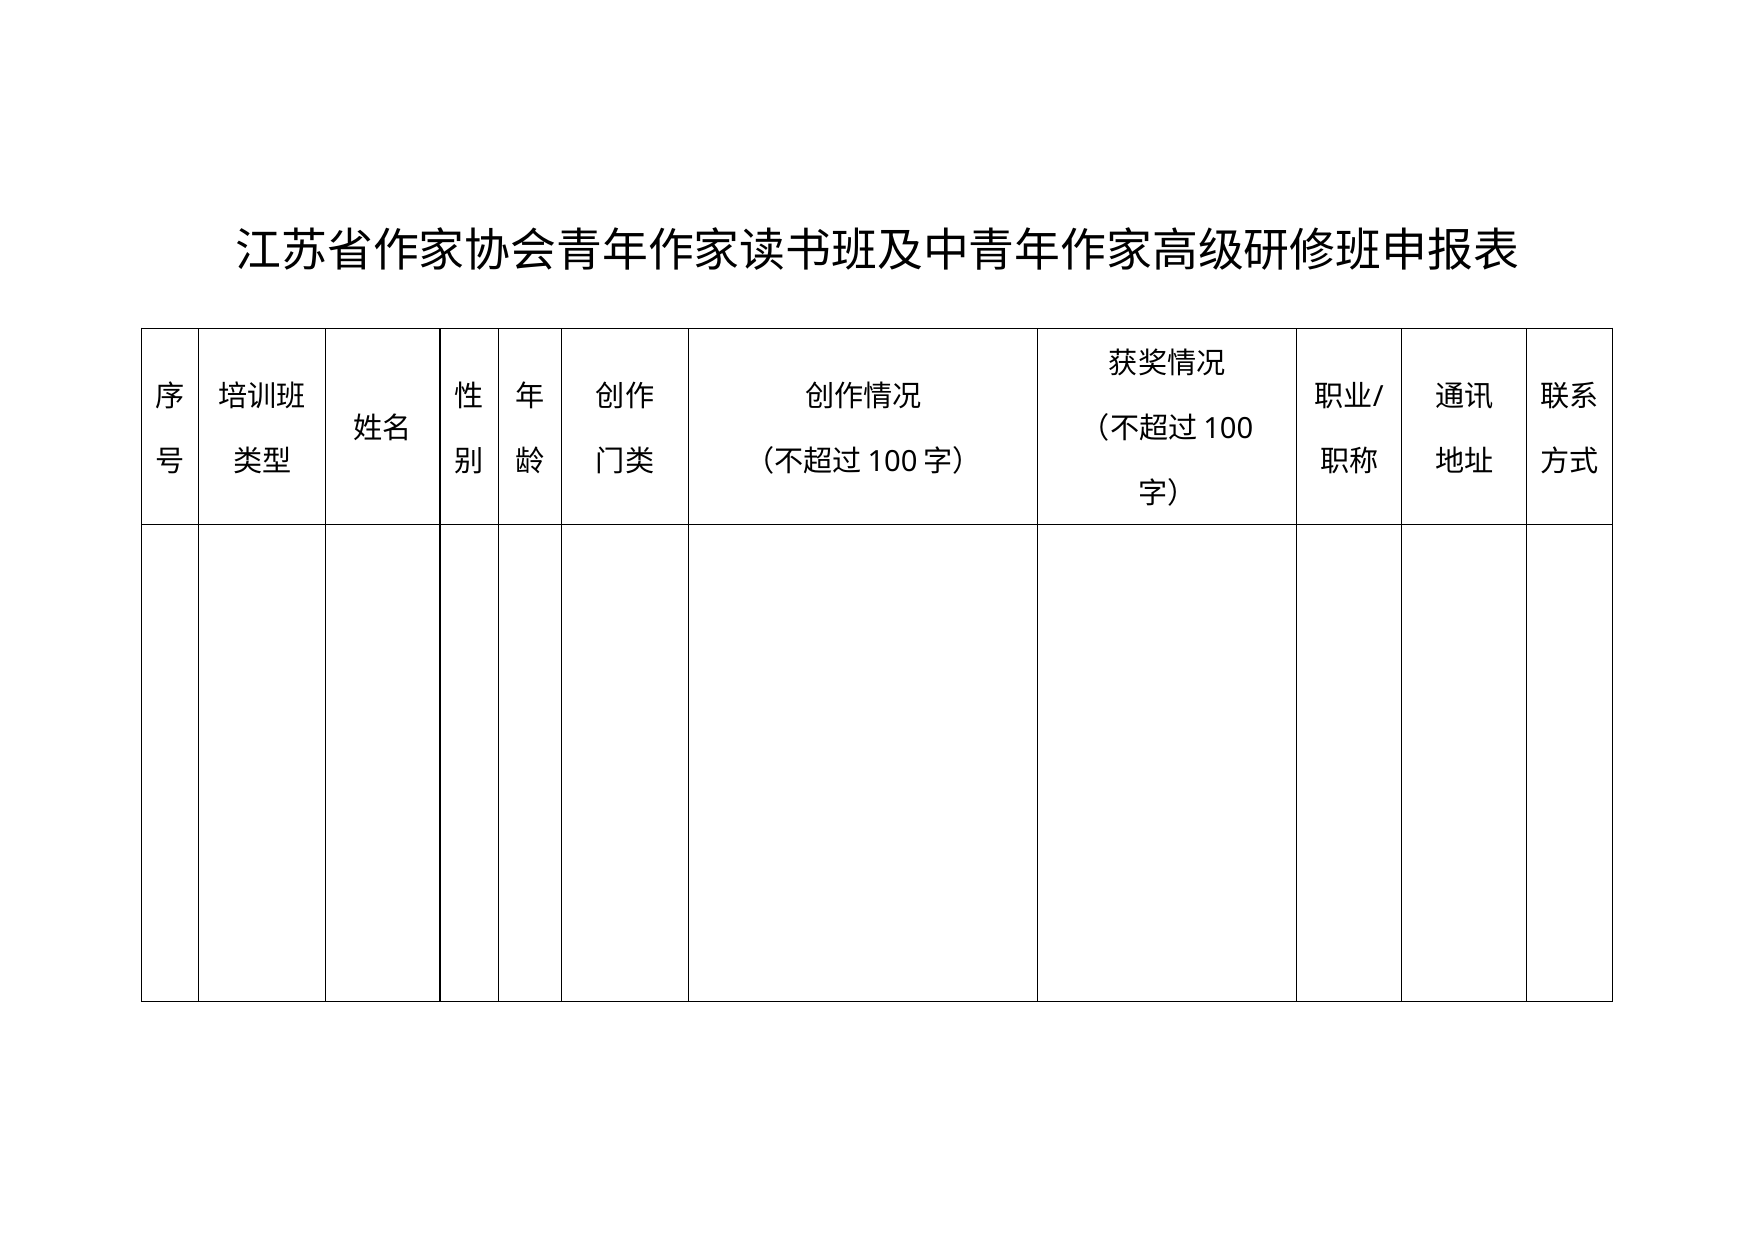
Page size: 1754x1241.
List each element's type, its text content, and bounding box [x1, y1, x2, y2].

table_header 创作情况 （不超过100字） [689, 329, 1037, 524]
table_header 培训班 类型 [199, 329, 325, 524]
table_cell [499, 525, 561, 1001]
table_header 通讯 地址 [1402, 329, 1526, 524]
table_header 获奖情况 （不超过100字） [1038, 329, 1296, 524]
table_cell [1527, 525, 1612, 1001]
table_header 职业/职称 [1297, 329, 1401, 524]
table_header 性别 [441, 329, 498, 524]
table_cell [441, 525, 498, 1001]
table_cell [142, 525, 198, 1001]
table_header 序号 [142, 329, 198, 524]
table_header 联系方式 [1527, 329, 1612, 524]
table_cell [199, 525, 325, 1001]
table_cell [1038, 525, 1296, 1001]
table_header 创作 门类 [562, 329, 688, 524]
table_cell [1402, 525, 1526, 1001]
table_cell [1297, 525, 1401, 1001]
table_cell [326, 525, 439, 1001]
table_cell [689, 525, 1037, 1001]
table_header 姓名 [326, 329, 439, 524]
text 江苏省作家协会青年作家读书班及中青年作家高级研修班申报表 [150, 198, 1604, 295]
table_cell [562, 525, 688, 1001]
table_header 年龄 [499, 329, 561, 524]
